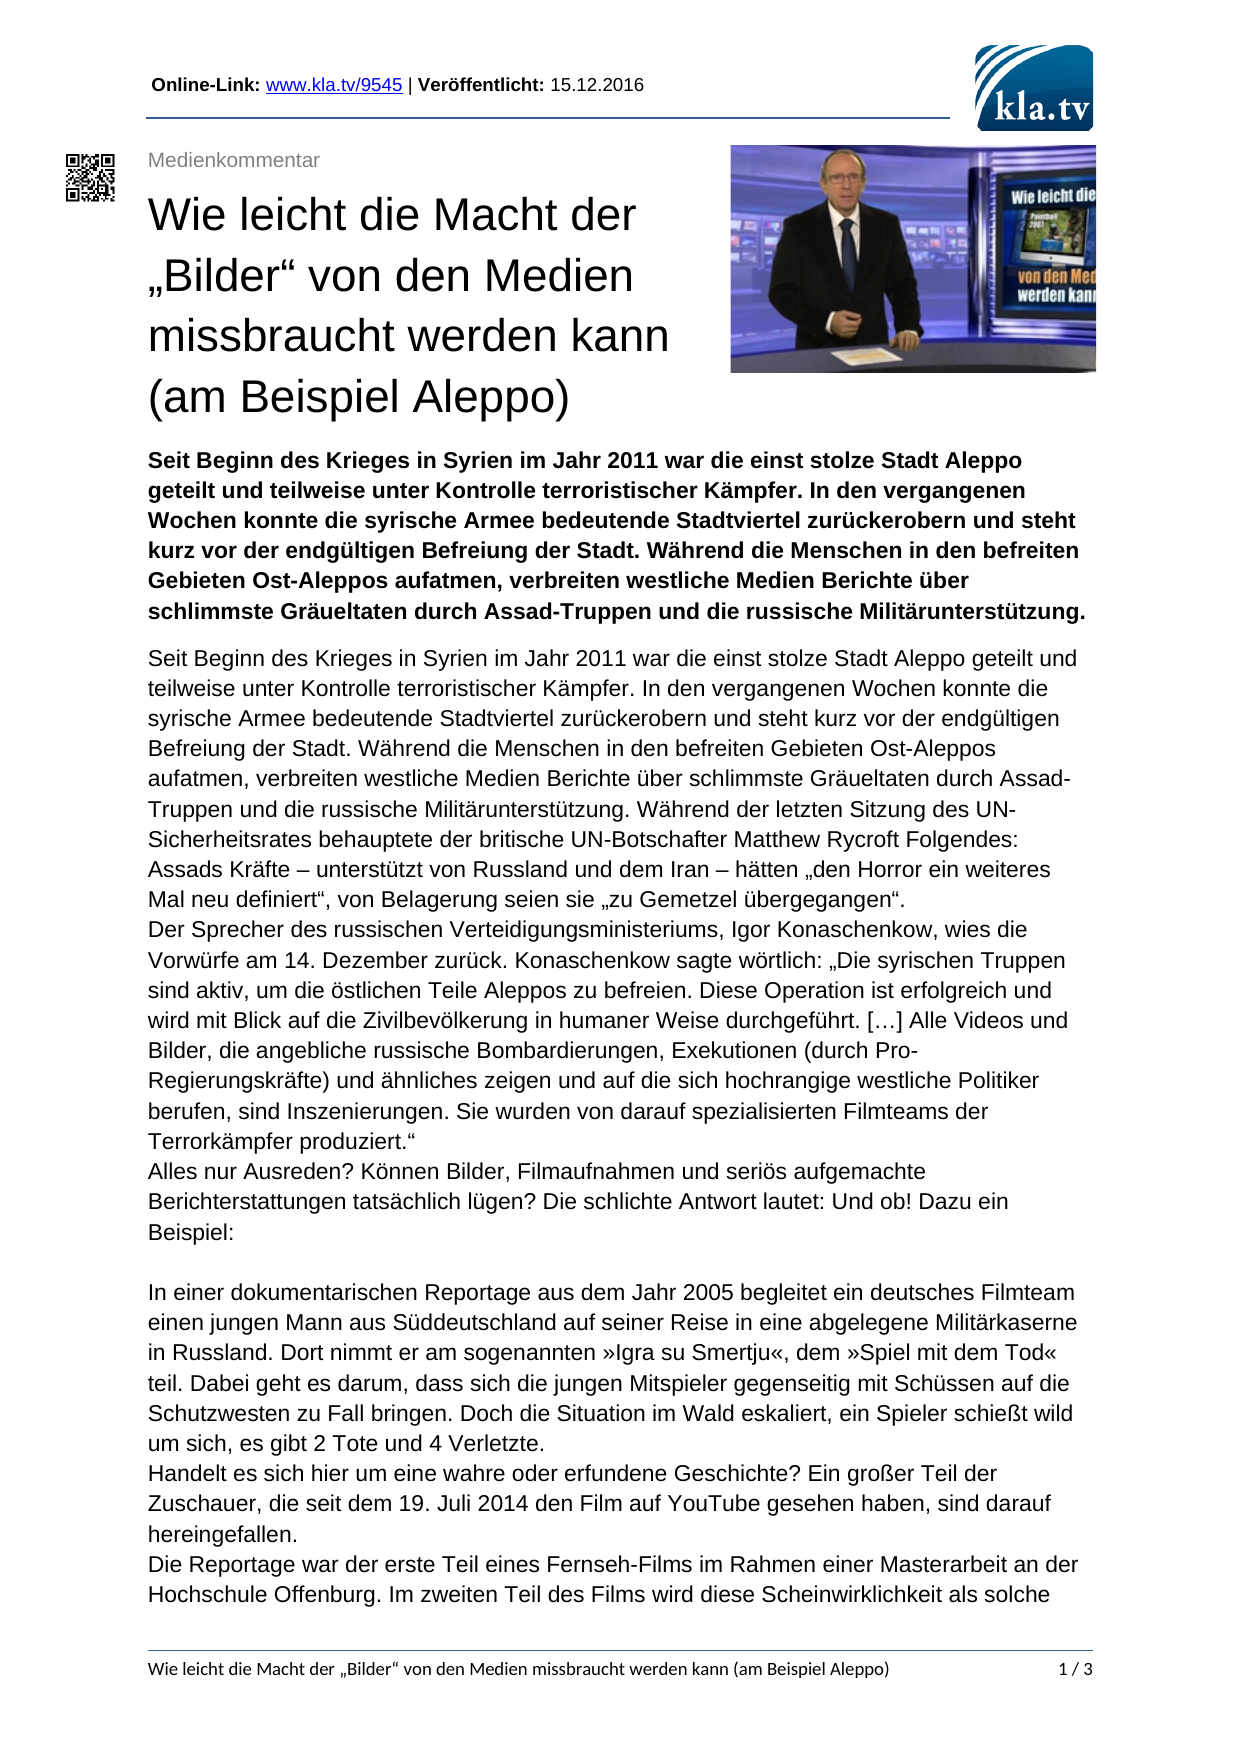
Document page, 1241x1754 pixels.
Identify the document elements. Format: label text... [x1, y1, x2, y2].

text Wie leicht die Macht der „Bilder“ von den Medien missbraucht werden kann (am Beispiel Aleppo) [148, 188, 1093, 422]
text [148, 644, 1093, 1607]
text Medienkommentar [148, 148, 1093, 172]
text Seit Beginn des Krieges in Syrien im Jahr 2011 war die einst stolze Stadt Aleppo geteilt und teilweise unter Kontrolle terroristischer Kämpfer. In den vergangenen Wochen konnte die syrische Armee bedeutende Stadtviertel zurückerobern und steht kurz vor der endgültigen Befreiung der Stadt. Während die Menschen in den befreiten Gebieten Ost-Aleppos aufatmen, verbreiten westliche Medien Berichte über schlimmste Gräueltaten durch Assad-Truppen und die russische Militärunterstützung. [148, 447, 1093, 624]
